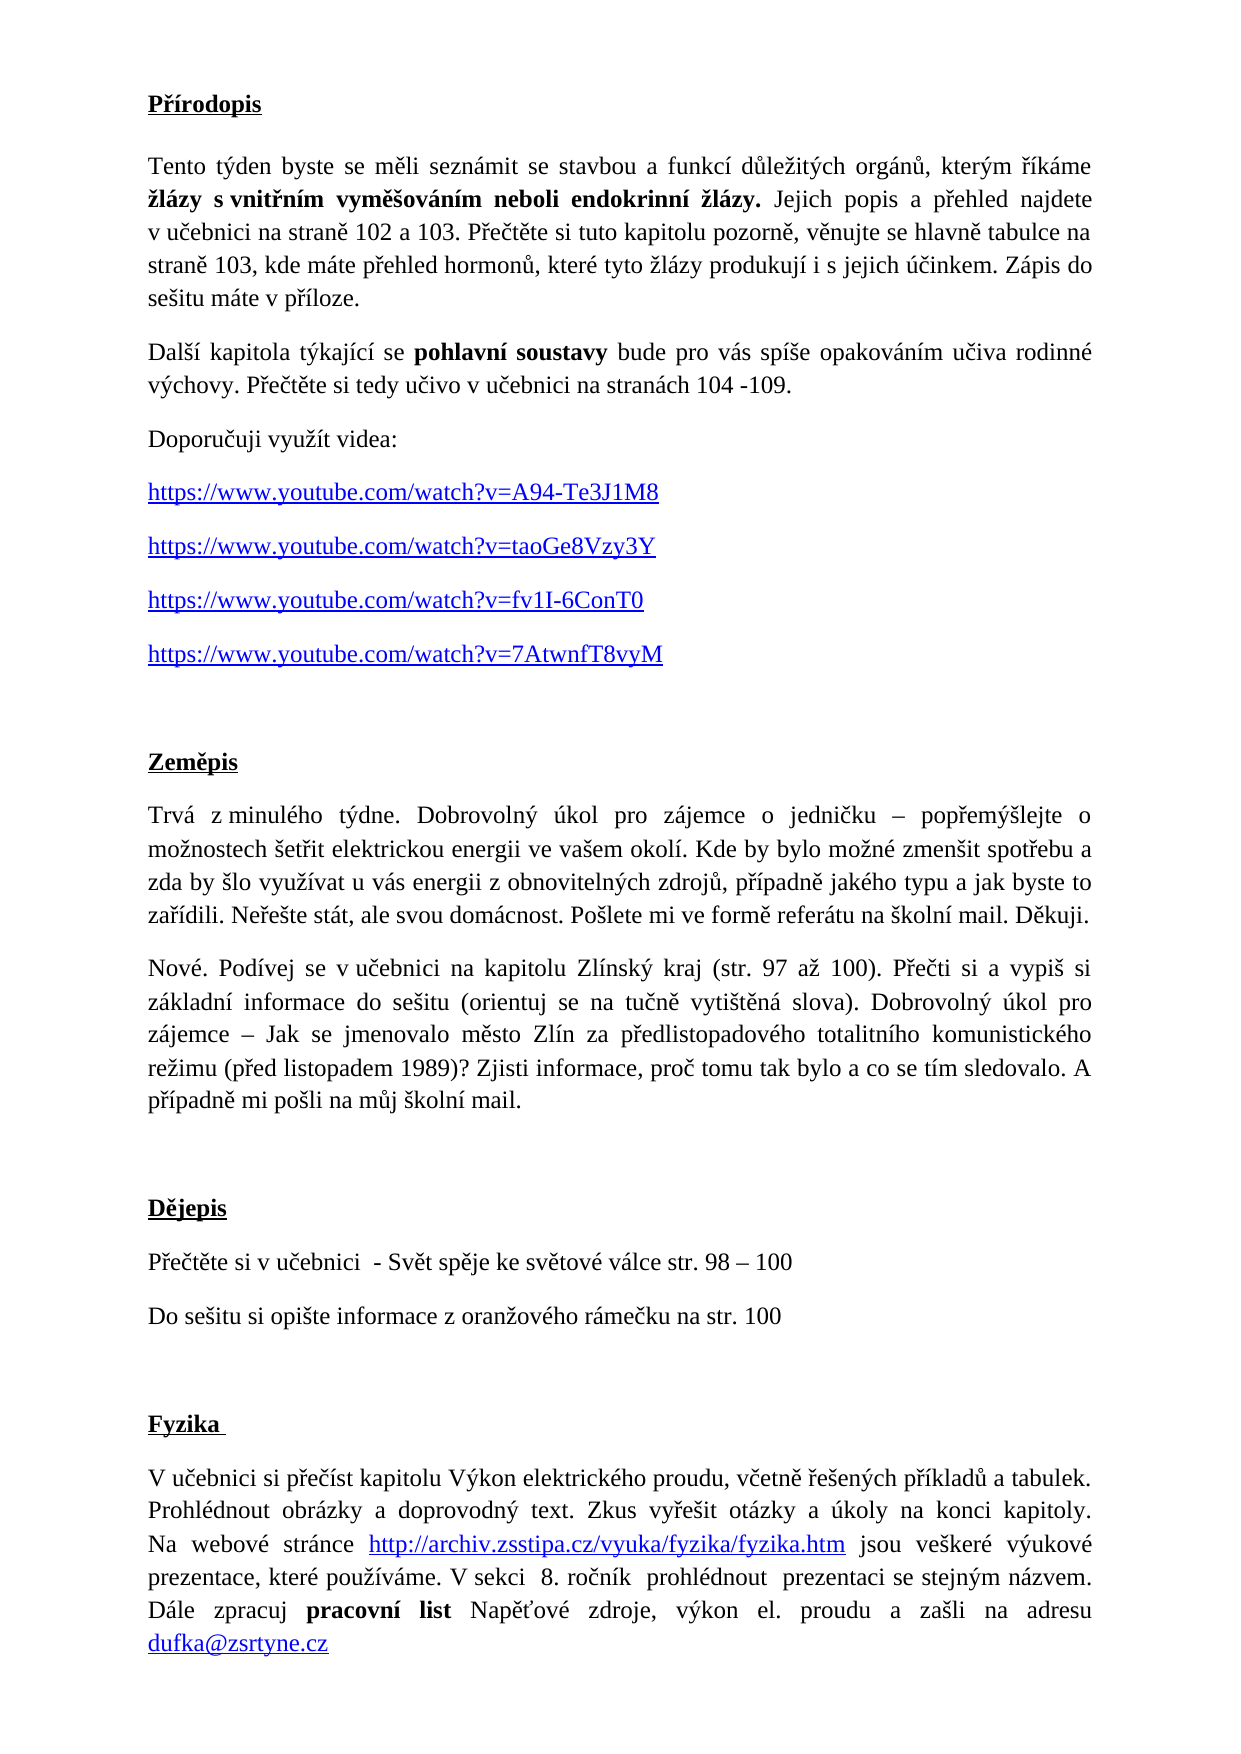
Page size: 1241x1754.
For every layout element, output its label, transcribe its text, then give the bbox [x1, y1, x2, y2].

text Doporučuji využít videa: [148, 424, 1093, 452]
text https://www.youtube.com/watch?v=taoGe8Vzy3Y [148, 531, 1093, 560]
text Dějepis [148, 1193, 1093, 1222]
text Fyzika [148, 1409, 1093, 1437]
text Do sešitu si opište informace z oranžového rámečku na str. 100 [148, 1301, 1093, 1330]
text Další kapitola týkající se pohlavní soustavy bude pro vás spíše opakováním učiva rodinné výchovy. Přečtěte si tedy učivo v učebnici na stranách 104 -109. [148, 337, 1093, 398]
text Přírodopis [148, 89, 1093, 117]
text Přečtěte si v učebnici - Svět spěje ke světové válce str. 98 – 100 [148, 1247, 1093, 1276]
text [148, 1463, 1093, 1656]
text https://www.youtube.com/watch?v=7AtwnfT8vyM [148, 639, 1093, 668]
text Nové. Podívej se v učebnici na kapitolu Zlínský kraj (str. 97 až 100). Přečti si a vypiš si základní informace do sešitu (orientuj se na tučně vytištěná slova). Dobrovolný úkol pro zájemce – Jak se jmenovalo město Zlín za předlistopadového totalitního komunistického režimu (před listopadem 1989)? Zjisti informace, proč tomu tak bylo a co se tím sledovalo. A případně mi pošli na můj školní mail. [148, 953, 1093, 1114]
text https://www.youtube.com/watch?v=A94-Te3J1M8 [148, 477, 1093, 506]
text Tento týden byste se měli seznámit se stavbou a funkcí důležitých orgánů, kterým říkáme žlázy s vnitřním vyměšováním neboli endokrinní žlázy. Jejich popis a přehled najdete v učebnici na straně 102 a 103. Přečtěte si tuto kapitolu pozorně, věnujte se hlavně tabulce na straně 103, kde máte přehled hormonů, které tyto žlázy produkují i s jejich účinkem. Zápis do sešitu máte v příloze. [148, 151, 1093, 312]
text Zeměpis [148, 747, 1093, 776]
text Trvá z minulého týdne. Dobrovolný úkol pro zájemce o jedničku – popřemýšlejte o možnostech šetřit elektrickou energii ve vašem okolí. Kde by bylo možné zmenšit spotřebu a zda by šlo využívat u vás energii z obnovitelných zdrojů, případně jakého typu a jak byste to zařídili. Neřešte stát, ale svou domácnost. Pošlete mi ve formě referátu na školní mail. Děkuji. [148, 801, 1093, 928]
text https://www.youtube.com/watch?v=fv1I-6ConT0 [148, 585, 1093, 614]
